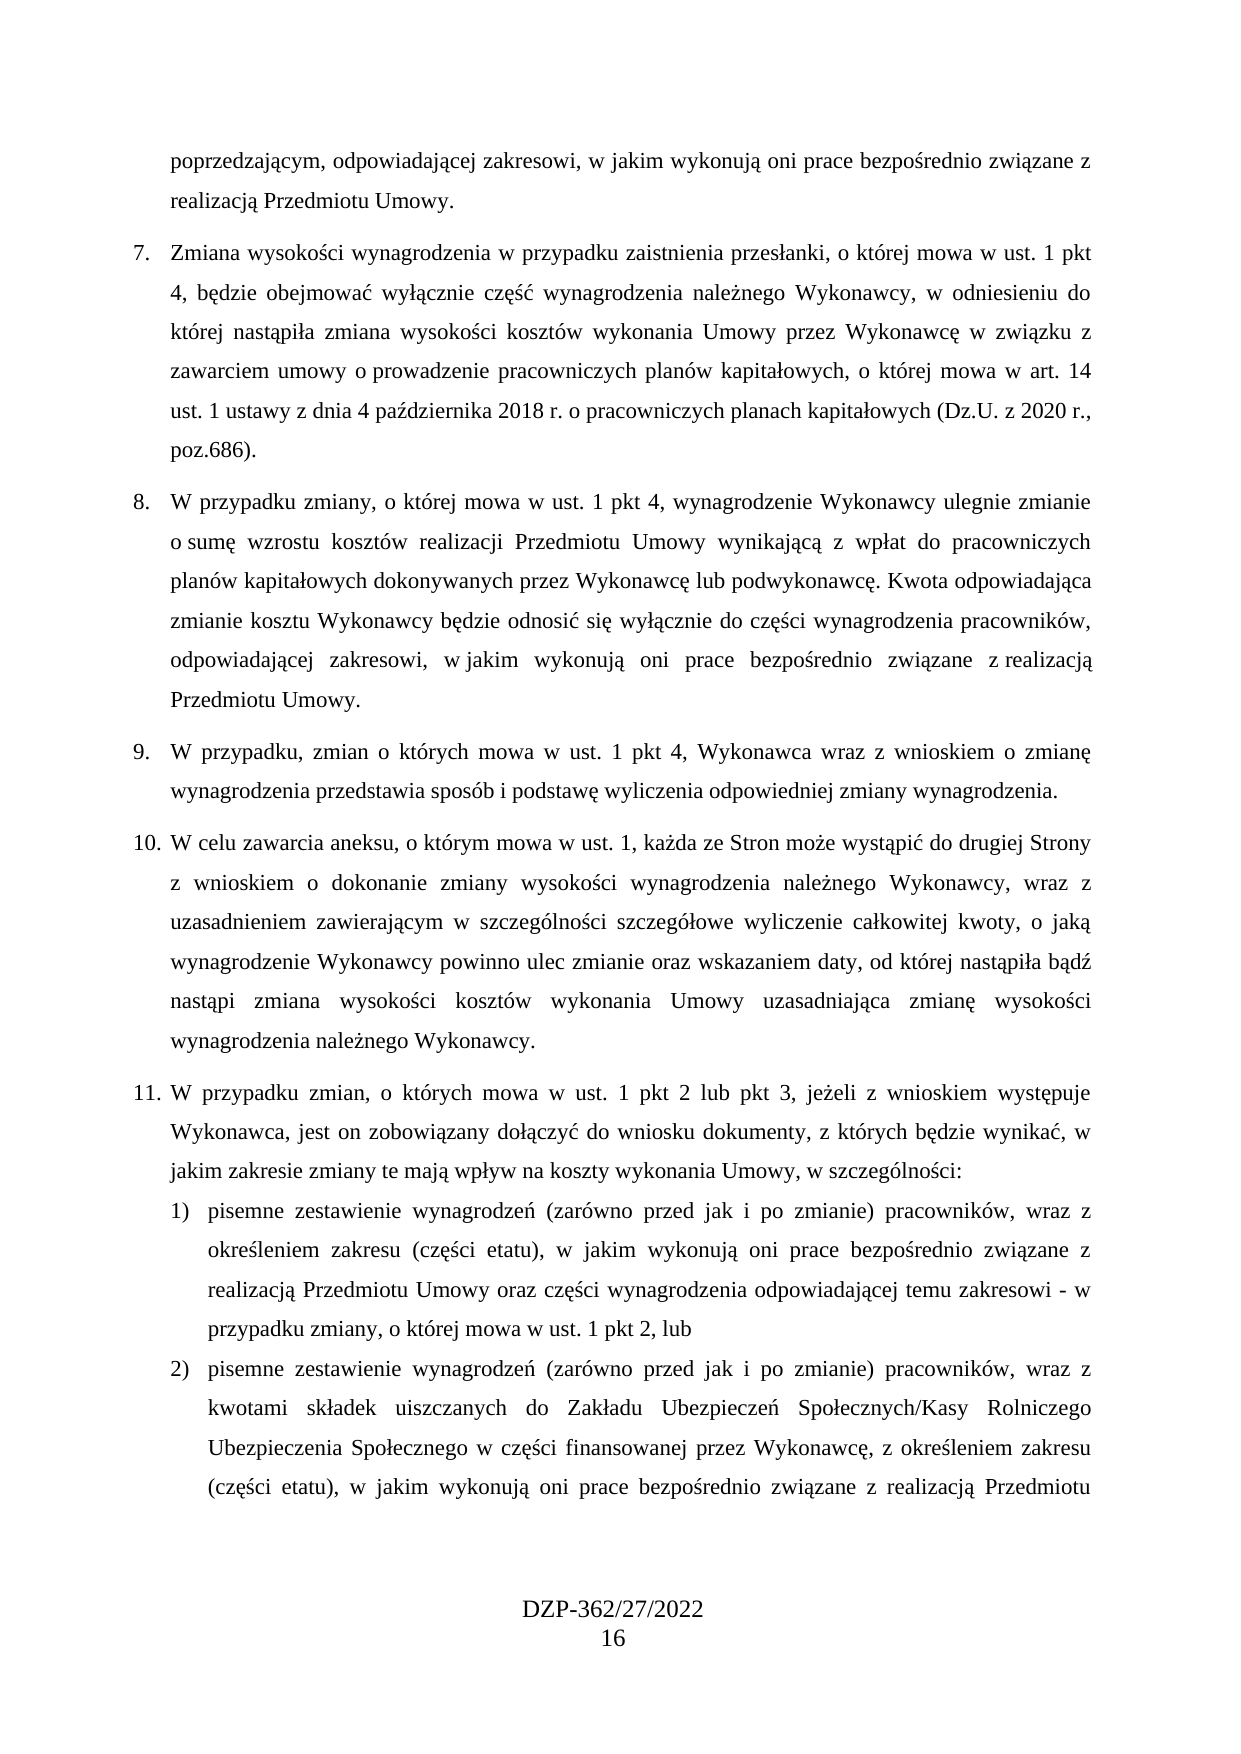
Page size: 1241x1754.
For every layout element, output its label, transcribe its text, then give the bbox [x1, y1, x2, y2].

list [170, 1355, 1093, 1500]
list Zmiana wysokości wynagrodzenia w przypadku zaistnienia przesłanki, o której mowa w ust. 1 pkt 4, będzie obejmować wyłącznie część wynagrodzenia należnego Wykonawcy, w odniesieniu do której nastąpiła zmiana wysokości kosztów wykonania Umowy przez Wykonawcę w związku z zawarciem umowy o prowadzenie pracowniczych planów kapitałowych, o której mowa w art. 14 ust. 1 ustawy z dnia 4 października 2018 r. o pracowniczych planach kapitałowych (Dz.U. z 2020 r., poz.686). [133, 239, 1093, 463]
list W celu zawarcia aneksu, o którym mowa w ust. 1, każda ze Stron może wystąpić do drugiej Strony z wnioskiem o dokonanie zmiany wysokości wynagrodzenia należnego Wykonawcy, wraz z uzasadnieniem zawierającym w szczególności szczegółowe wyliczenie całkowitej kwoty, o jaką wynagrodzenie Wykonawcy powinno ulec zmianie oraz wskazaniem daty, od której nastąpiła bądź nastąpi zmiana wysokości kosztów wykonania Umowy uzasadniająca zmianę wysokości wynagrodzenia należnego Wykonawcy. [133, 829, 1093, 1053]
list pisemne zestawienie wynagrodzeń (zarówno przed jak i po zmianie) pracowników, wraz z określeniem zakresu (części etatu), w jakim wykonują oni prace bezpośrednio związane z realizacją Przedmiotu Umowy oraz części wynagrodzenia odpowiadającej temu zakresowi - w przypadku zmiany, o której mowa w ust. 1 pkt 2, lub [170, 1197, 1093, 1342]
list W przypadku zmian, o których mowa w ust. 1 pkt 2 lub pkt 3, jeżeli z wnioskiem występuje Wykonawca, jest on zobowiązany dołączyć do wniosku dokumenty, z których będzie wynikać, w jakim zakresie zmiany te mają wpływ na koszty wykonania Umowy, w szczególności: [133, 1079, 1093, 1184]
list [133, 148, 1093, 213]
list W przypadku zmiany, o której mowa w ust. 1 pkt 4, wynagrodzenie Wykonawcy ulegnie zmianie o sumę wzrostu kosztów realizacji Przedmiotu Umowy wynikającą z wpłat do pracowniczych planów kapitałowych dokonywanych przez Wykonawcę lub podwykonawcę. Kwota odpowiadająca zmianie kosztu Wykonawcy będzie odnosić się wyłącznie do części wynagrodzenia pracowników, odpowiadającej zakresowi, w jakim wykonują oni prace bezpośrednio związane z realizacją Przedmiotu Umowy. [133, 488, 1093, 712]
list W przypadku, zmian o których mowa w ust. 1 pkt 4, Wykonawca wraz z wnioskiem o zmianę wynagrodzenia przedstawia sposób i podstawę wyliczenia odpowiedniej zmiany wynagrodzenia. [133, 738, 1093, 804]
